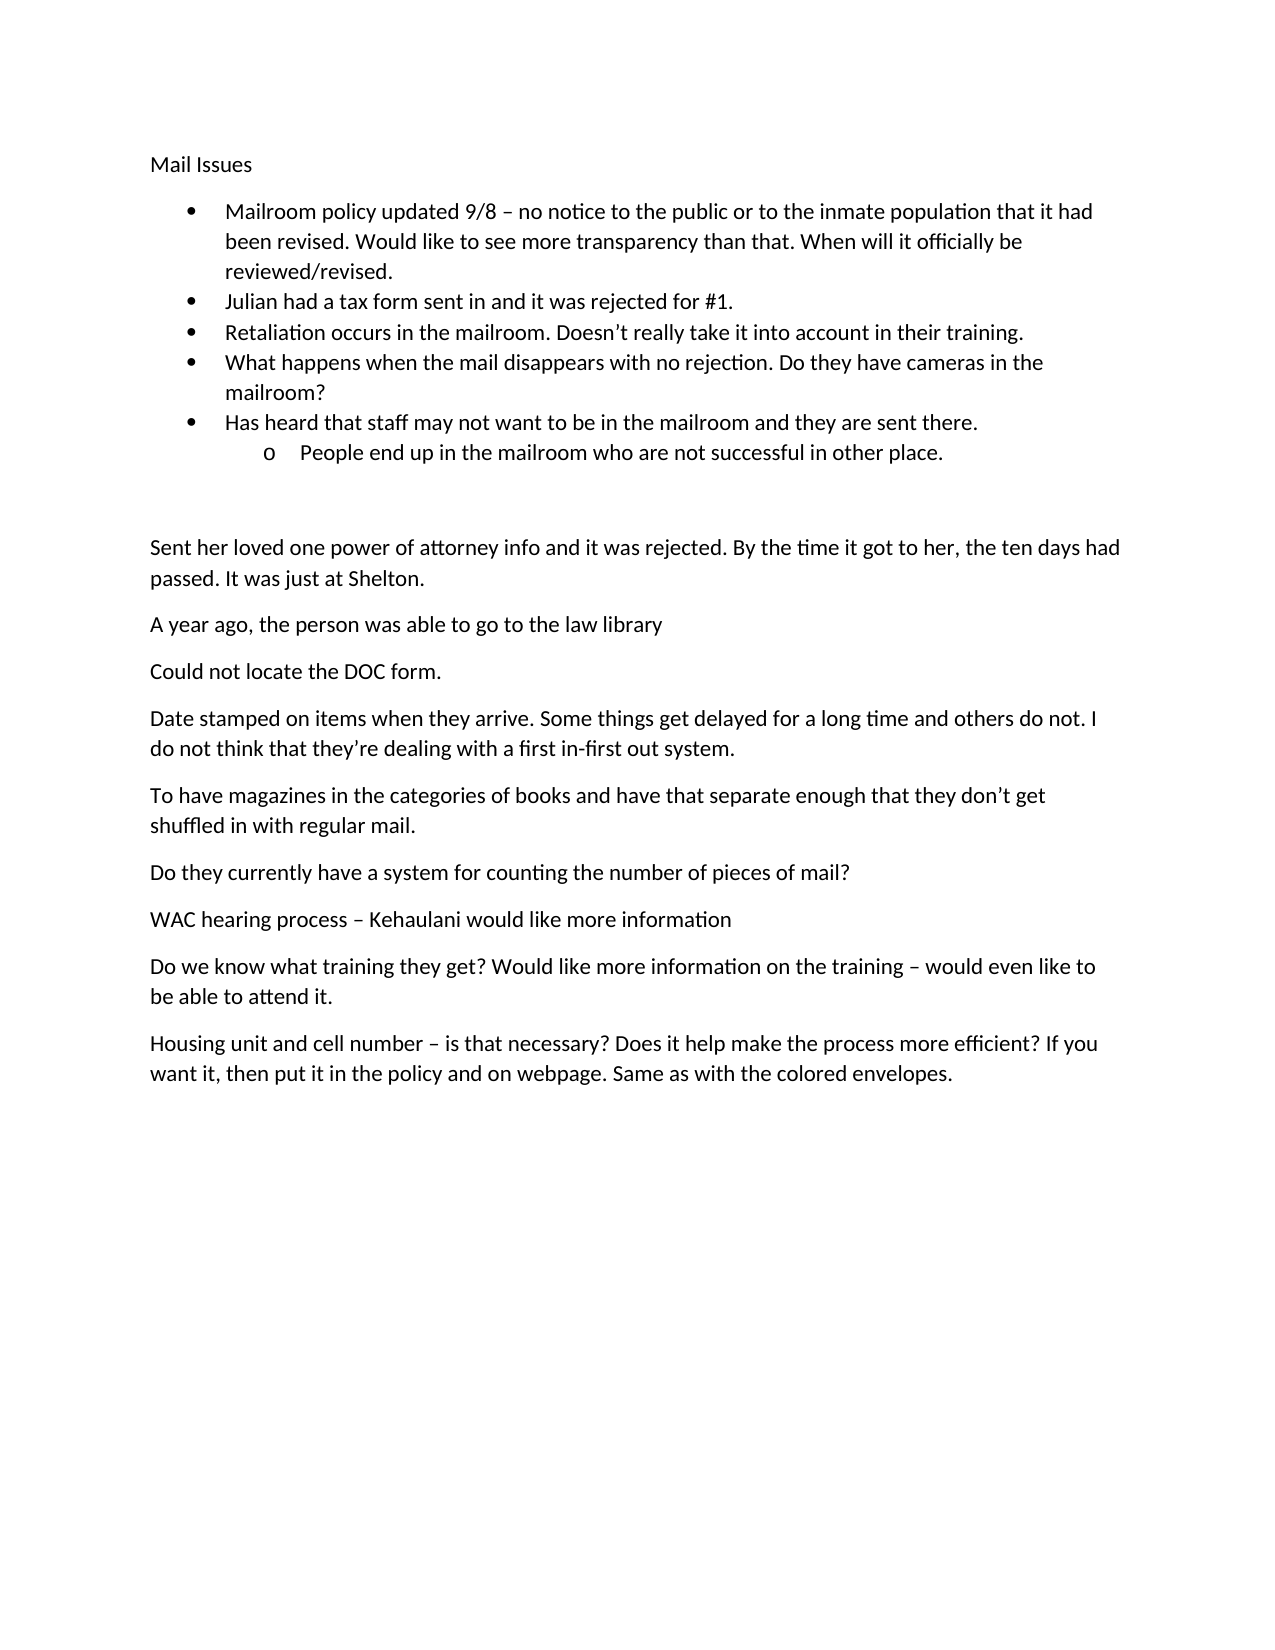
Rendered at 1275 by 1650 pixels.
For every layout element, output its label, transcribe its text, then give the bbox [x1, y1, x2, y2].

text Do we know what training they get? Would like more information on the training – would even like to be able to attend it. [150, 952, 1125, 1011]
text Could not locate the DOC form. [150, 657, 1125, 686]
text WAC hearing process – Kehaulani would like more information [150, 905, 1125, 933]
text To have magazines in the categories of books and have that separate enough that they don’t get shuffled in with regular mail. [150, 781, 1125, 840]
list Retaliation occurs in the mailroom. Doesn’t really take it into account in their training. [187, 318, 1125, 346]
list What happens when the mail disappears with no rejection. Do they have cameras in the mailroom? [187, 348, 1125, 406]
text Housing unit and cell number – is that necessary? Does it help make the process more efficient? If you want it, then put it in the policy and on webpage. Same as with the colored envelopes. [150, 1029, 1125, 1088]
list Mailroom policy updated 9/8 – no notice to the public or to the inmate population that it had been revised. Would like to see more transparency than that. When will it officially be reviewed/revised. [187, 197, 1125, 285]
text Mail Issues [150, 150, 1125, 178]
list Has heard that staff may not want to be in the mailroom and they are sent there. [187, 408, 1125, 436]
list People end up in the mailroom who are not successful in other place. [262, 438, 1125, 468]
text Sent her loved one power of attorney info and it was rejected. By the time it got to her, the ten days had passed. It was just at Shelton. [150, 533, 1125, 592]
text A year ago, the person was able to go to the law library [150, 611, 1125, 639]
text Date stamped on items when they arrive. Some things get delayed for a long time and others do not. I do not think that they’re dealing with a first in-first out system. [150, 704, 1125, 763]
text Do they currently have a system for counting the number of pieces of mail? [150, 858, 1125, 887]
list Julian had a tax form sent in and it was rejected for #1. [187, 287, 1125, 316]
